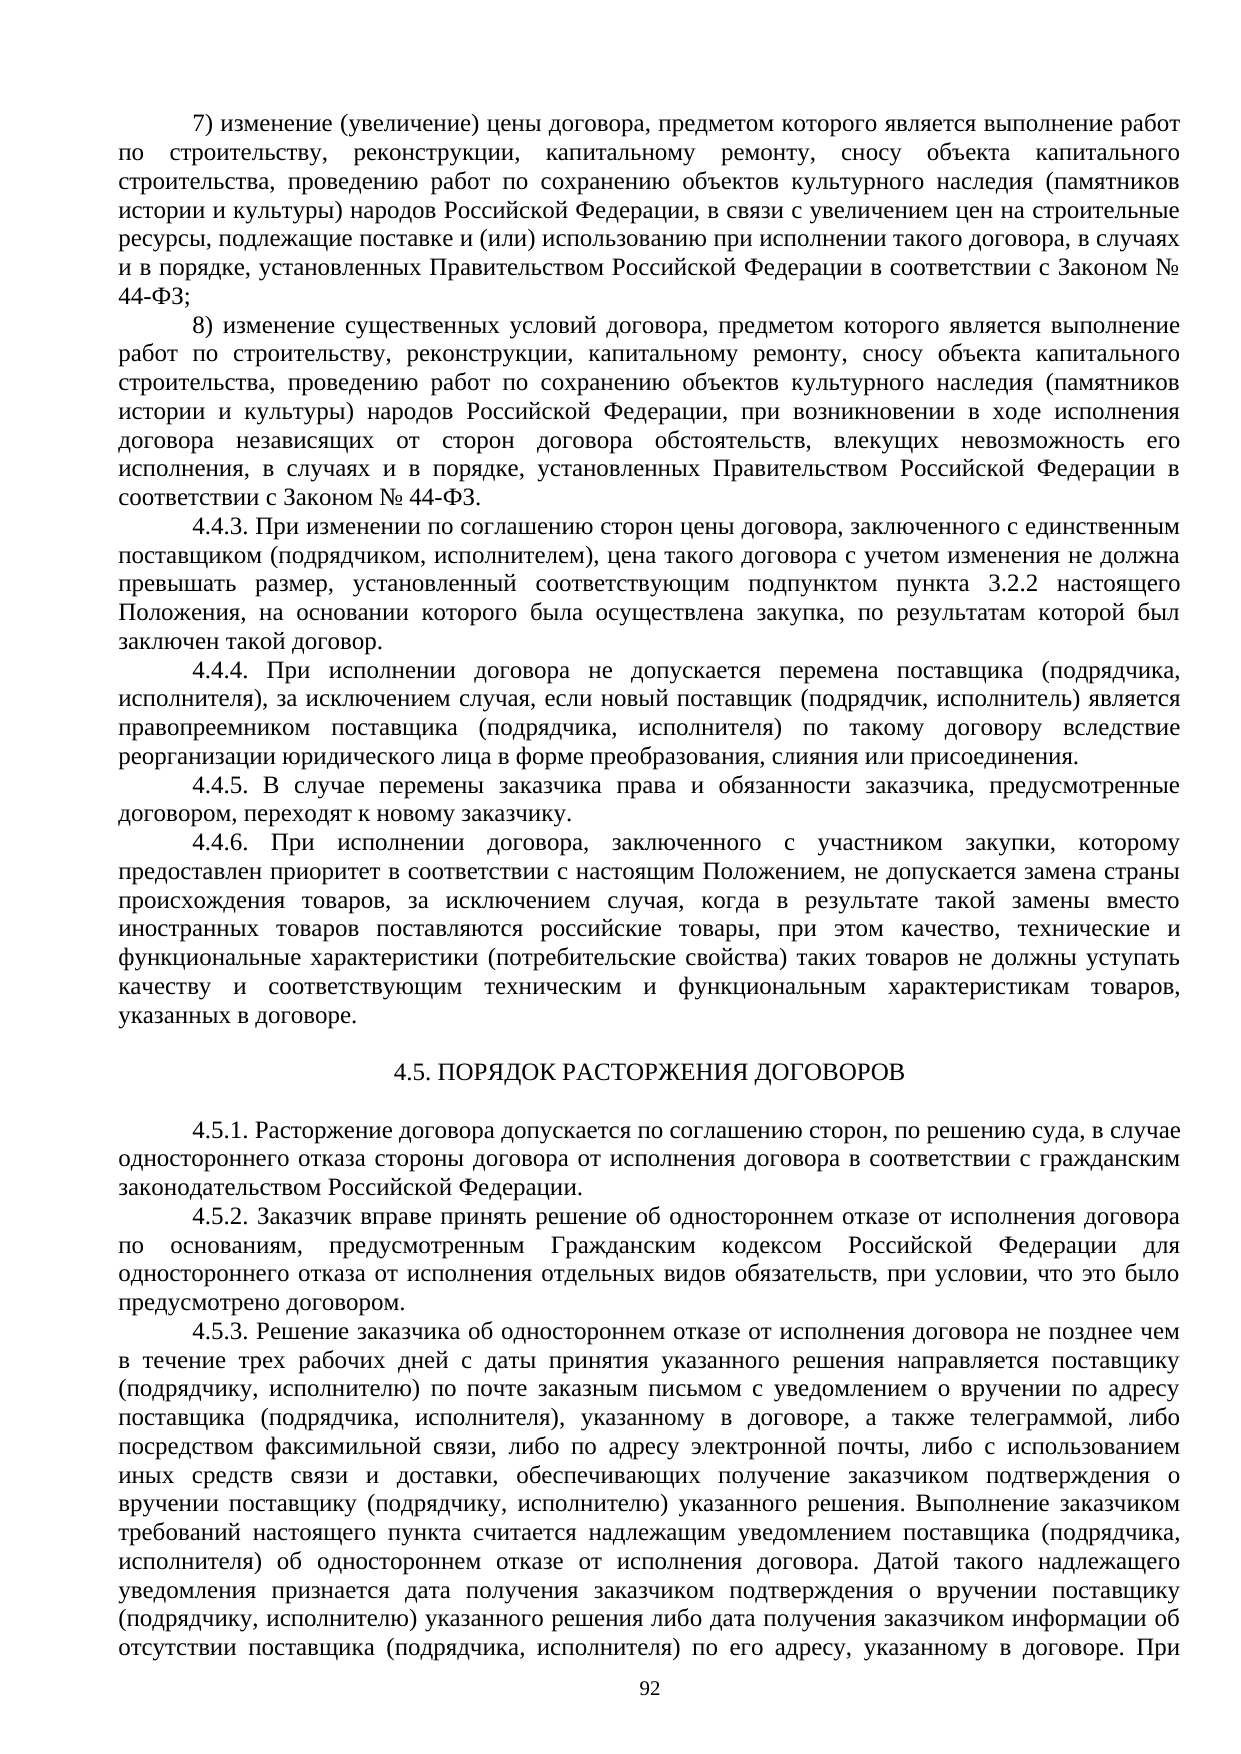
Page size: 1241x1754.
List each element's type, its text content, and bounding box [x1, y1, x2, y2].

text 4.4.4. При исполнении договора не допускается перемена поставщика (подрядчика, исполнителя), за исключением случая, если новый поставщик (подрядчик, исполнитель) является правопреемником поставщика (подрядчика, исполнителя) по такому договору вследствие реорганизации юридического лица в форме преобразования, слияния или присоединения. [118, 655, 1181, 770]
text 7) изменение (увеличение) цены договора, предметом которого является выполнение работ по строительству, реконструкции, капитальному ремонту, сносу объекта капитального строительства, проведению работ по сохранению объектов культурного наследия (памятников истории и культуры) народов Российской Федерации, в связи с увеличением цен на строительные ресурсы, подлежащие поставке и (или) использованию при исполнении такого договора, в случаях и в порядке, установленных Правительством Российской Федерации в соответствии с Законом № 44-ФЗ; [118, 108, 1181, 310]
text 8) изменение существенных условий договора, предметом которого является выполнение работ по строительству, реконструкции, капитальному ремонту, сносу объекта капитального строительства, проведению работ по сохранению объектов культурного наследия (памятников истории и культуры) народов Российской Федерации, при возникновении в ходе исполнения договора независящих от сторон договора обстоятельств, влекущих невозможность его исполнения, в случаях и в порядке, установленных Правительством Российской Федерации в соответствии с Законом № 44-ФЗ. [118, 310, 1181, 511]
text 4.4.3. При изменении по соглашению сторон цены договора, заключенного с единственным поставщиком (подрядчиком, исполнителем), цена такого договора с учетом изменения не должна превышать размер, установленный соответствующим подпунктом пункта 3.2.2 настоящего Положения, на основании которого была осуществлена закупка, по результатам которой был заключен такой договор. [118, 511, 1181, 655]
text 4.5. ПОРЯДОК РАСТОРЖЕНИЯ ДОГОВОРОВ [118, 1057, 1181, 1086]
text 4.4.6. При исполнении договора, заключенного с участником закупки, которому предоставлен приоритет в соответствии с настоящим Положением, не допускается замена страны происхождения товаров, за исключением случая, когда в результате такой замены вместо иностранных товаров поставляются российские товары, при этом качество, технические и функциональные характеристики (потребительские свойства) таких товаров не должны уступать качеству и соответствующим техническим и функциональным характеристикам товаров, указанных в договоре. [118, 827, 1181, 1028]
text 4.5.1. Расторжение договора допускается по соглашению сторон, по решению суда, в случае одностороннего отказа стороны договора от исполнения договора в соответствии с гражданским законодательством Российской Федерации. [118, 1115, 1181, 1201]
text 4.4.5. В случае перемены заказчика права и обязанности заказчика, предусмотренные договором, переходят к новому заказчику. [118, 770, 1181, 827]
text 4.5.2. Заказчик вправе принять решение об одностороннем отказе от исполнения договора по основаниям, предусмотренным Гражданским кодексом Российской Федерации для одностороннего отказа от исполнения отдельных видов обязательств, при условии, что это было предусмотрено договором. [118, 1201, 1181, 1316]
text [118, 1316, 1181, 1661]
